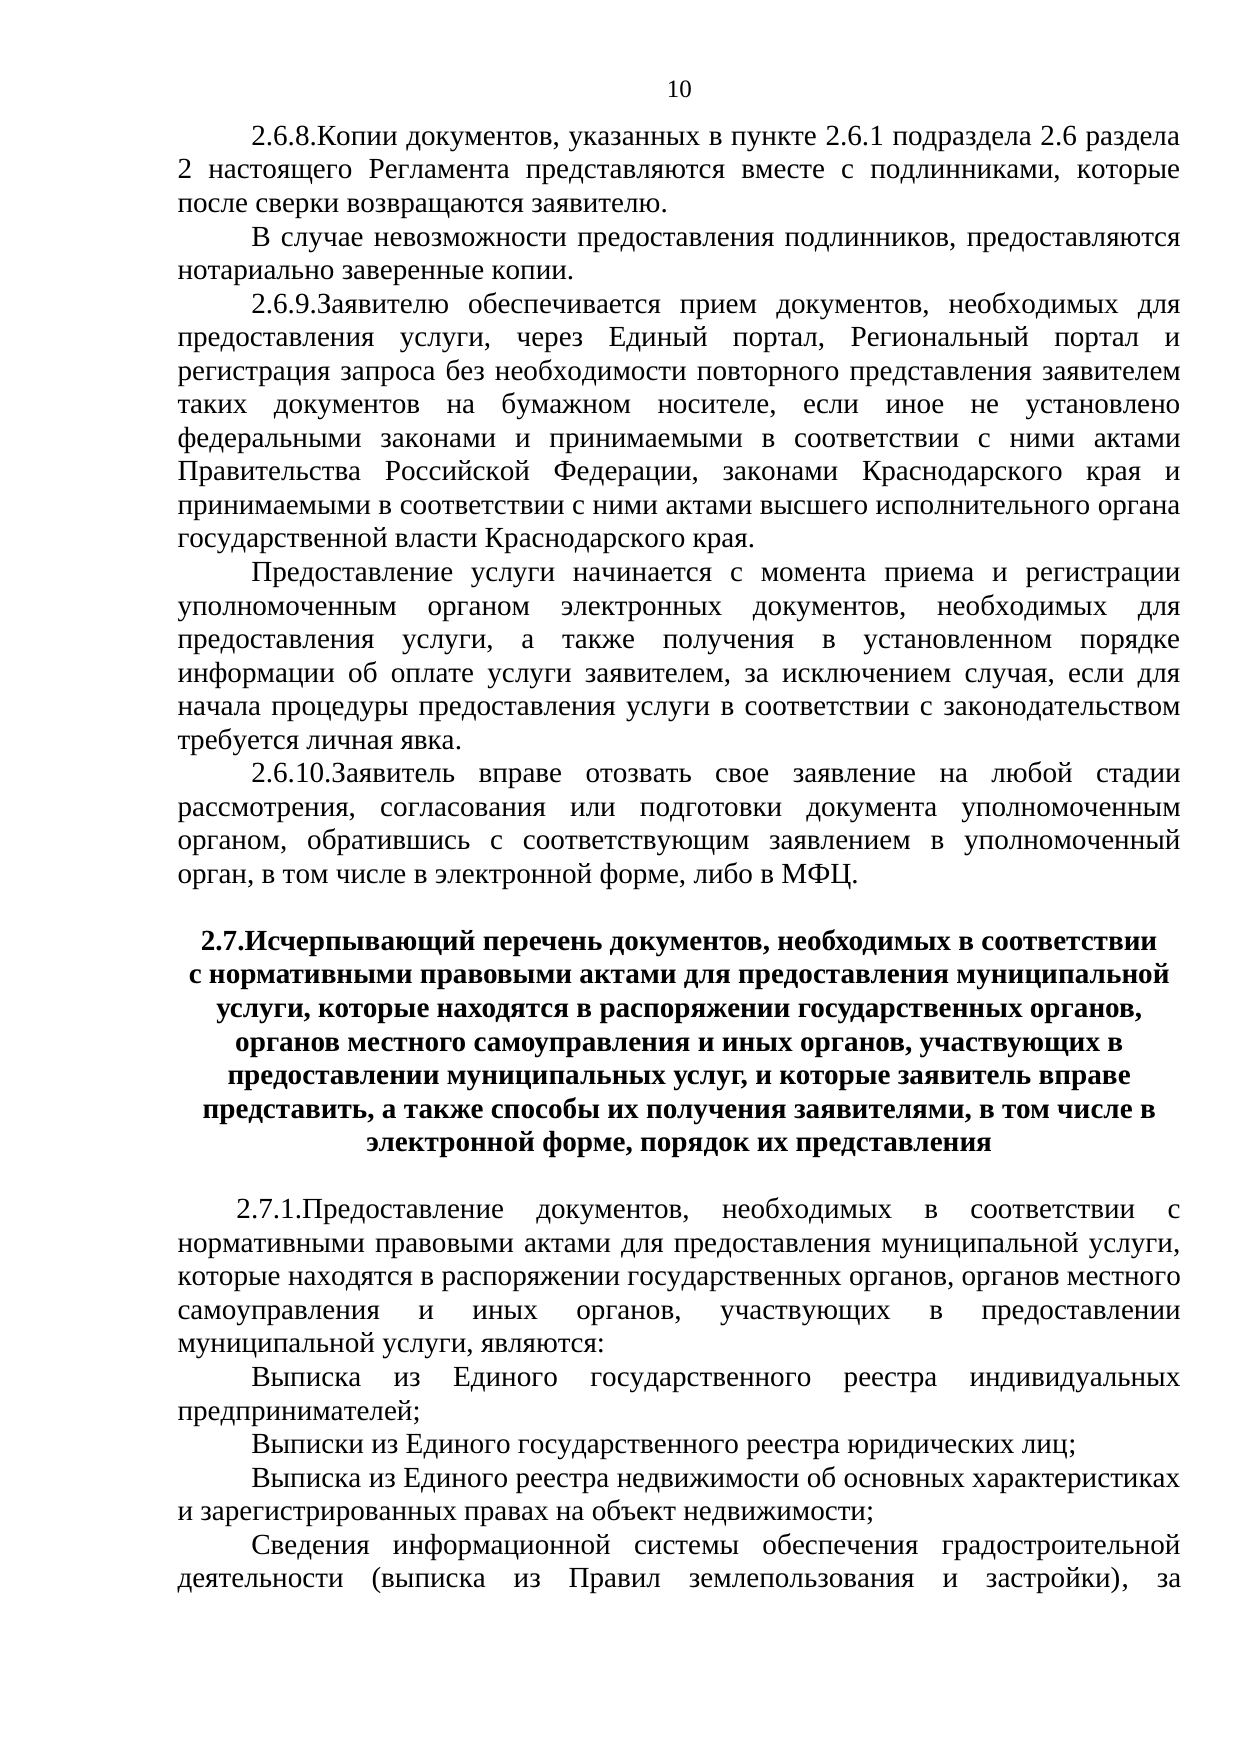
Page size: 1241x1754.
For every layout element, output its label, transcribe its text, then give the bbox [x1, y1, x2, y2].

text Выписка из Единого реестра недвижимости об основных характеристиках и зарегистрированных правах на объект недвижимости; [177, 1460, 1181, 1527]
text 2.6.8.Копии документов, указанных в пункте 2.6.1 подраздела 2.6 раздела 2 настоящего Регламента представляются вместе с подлинниками, которые после сверки возвращаются заявителю. [177, 118, 1181, 219]
text 2.7.Исчерпывающий перечень документов, необходимых в соответствии [177, 923, 1181, 957]
text 2.7.1.Предоставление документов, необходимых в соответствии с нормативными правовыми актами для предоставления муниципальной услуги, которые находятся в распоряжении государственных органов, органов местного самоуправления и иных органов, участвующих в предоставлении муниципальной услуги, являются: [177, 1191, 1181, 1359]
text Выписка из Единого государственного реестра индивидуальных предпринимателей; [177, 1359, 1181, 1426]
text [177, 1527, 1181, 1594]
text 2.6.9.Заявителю обеспечивается прием документов, необходимых для предоставления услуги, через Единый портал, Региональный портал и регистрация запроса без необходимости повторного представления заявителем таких документов на бумажном носителе, если иное не установлено федеральными законами и принимаемыми в соответствии с ними актами Правительства Российской Федерации, законами Краснодарского края и принимаемыми в соответствии с ними актами высшего исполнительного органа государственной власти Краснодарского края. [177, 286, 1181, 554]
text Выписки из Единого государственного реестра юридических лиц; [177, 1426, 1181, 1460]
text В случае невозможности предоставления подлинников, предоставляются нотариально заверенные копии. [177, 219, 1181, 286]
text с нормативными правовыми актами для предоставления муниципальной услуги, которые находятся в распоряжении государственных органов, органов местного самоуправления и иных органов, участвующих в предоставлении муниципальных услуг, и которые заявитель вправе представить, а также способы их получения заявителями, в том числе в электронной форме, порядок их представления [177, 957, 1181, 1158]
text 2.6.10.Заявитель вправе отозвать свое заявление на любой стадии рассмотрения, согласования или подготовки документа уполномоченным органом, обратившись с соответствующим заявлением в уполномоченный орган, в том числе в электронной форме, либо в МФЦ. [177, 755, 1181, 889]
text Предоставление услуги начинается с момента приема и регистрации уполномоченным органом электронных документов, необходимых для предоставления услуги, а также получения в установленном порядке информации об оплате услуги заявителем, за исключением случая, если для начала процедуры предоставления услуги в соответствии с законодательством требуется личная явка. [177, 554, 1181, 755]
